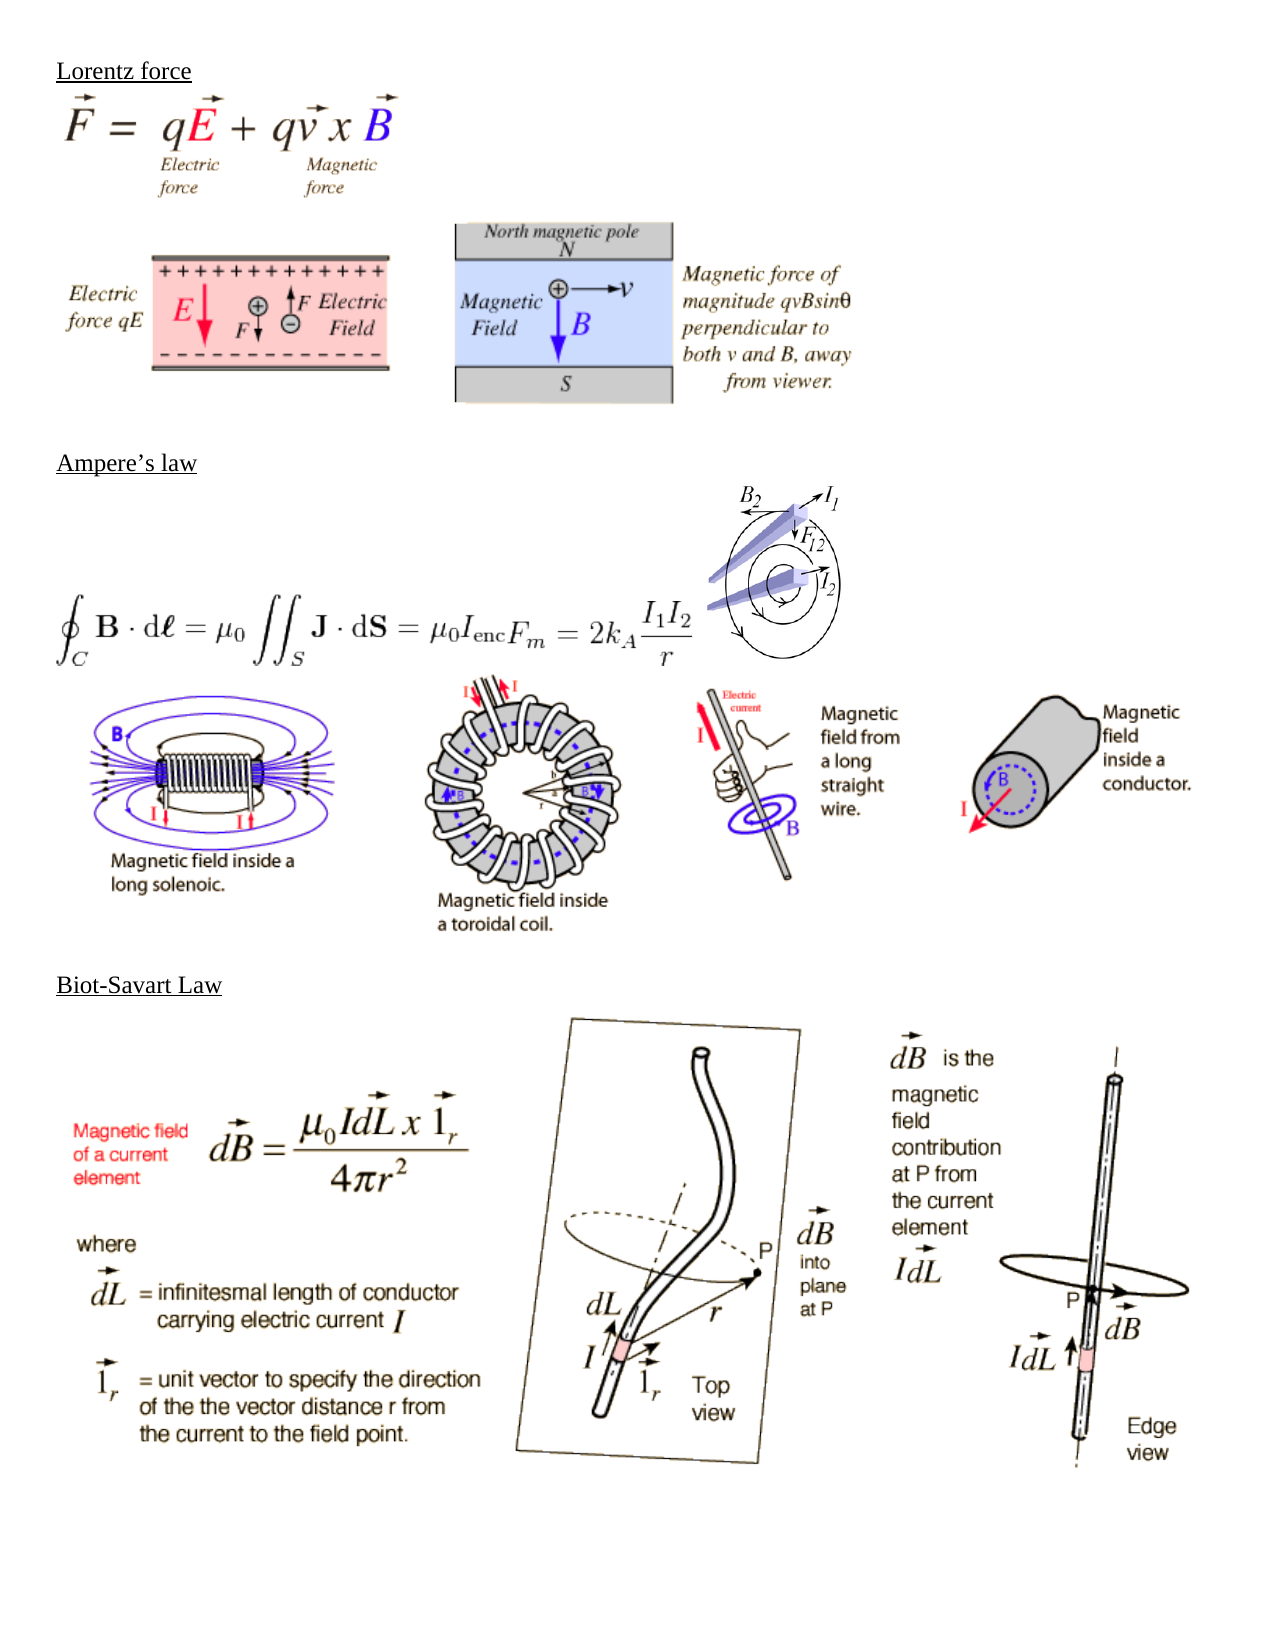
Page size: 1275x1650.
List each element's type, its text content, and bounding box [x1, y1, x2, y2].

picture [56, 85, 857, 420]
text Biot-Savart Law [56, 970, 1209, 998]
text Lorentz force [56, 56, 1209, 85]
picture [56, 476, 1210, 941]
picture [506, 998, 1210, 1487]
picture [56, 1067, 505, 1487]
text Ampere’s law [56, 448, 1209, 477]
